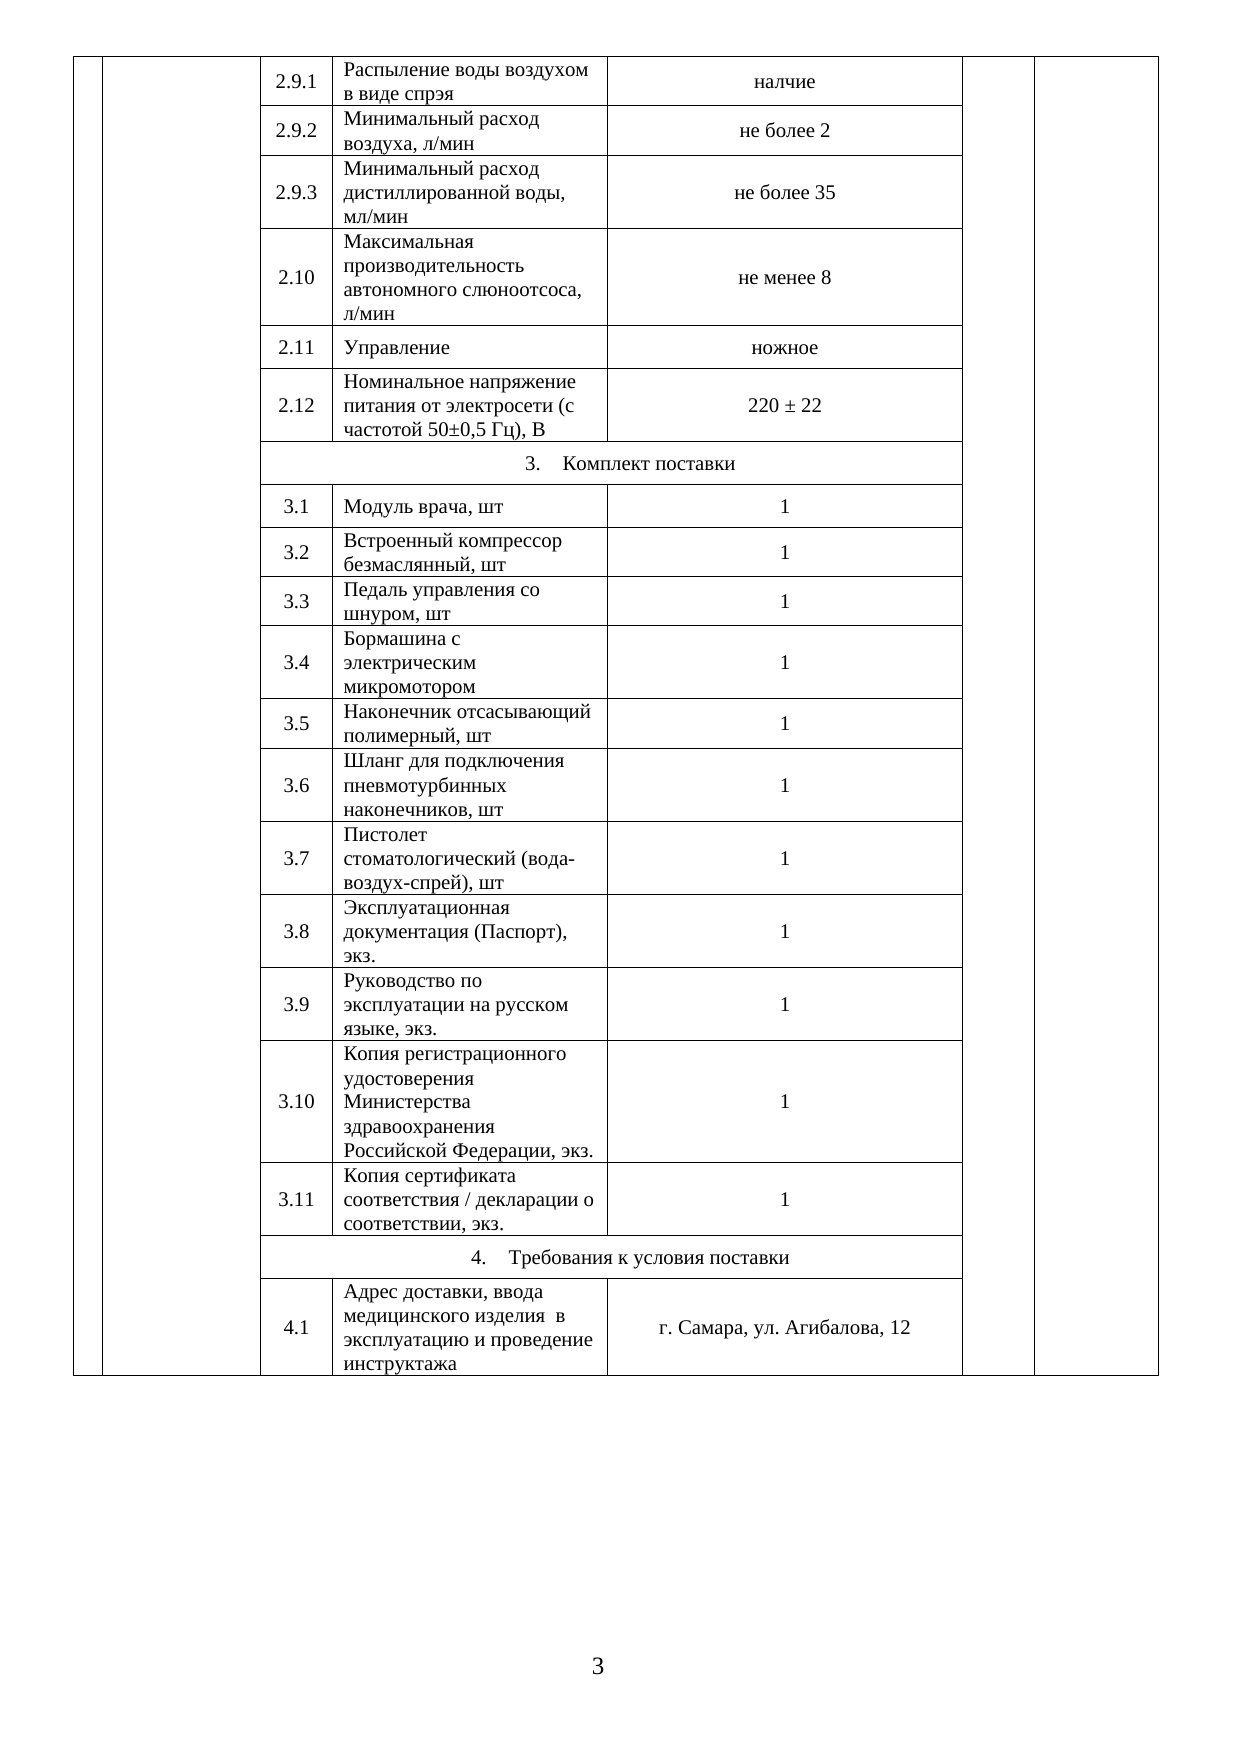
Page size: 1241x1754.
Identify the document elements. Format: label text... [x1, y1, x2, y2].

table_cell 2.9.1 [261, 57, 332, 105]
table_cell Копия сертификата соответствия / декларации о соответствии, экз. [333, 1163, 607, 1235]
table_cell 1 [608, 528, 962, 576]
table_cell 2.10 [261, 229, 332, 325]
table_cell 3.8 [261, 895, 332, 967]
table_cell 1 [608, 577, 962, 625]
table_cell 3.3 [261, 577, 332, 625]
table_cell 1 [608, 485, 962, 527]
table_cell 1 [608, 895, 962, 967]
table_cell Минимальный расход воздуха, л/мин [333, 106, 607, 154]
table_cell Бормашина с электрическим микромотором [333, 626, 607, 698]
table_cell 3.2 [261, 528, 332, 576]
table_cell 1 [608, 968, 962, 1040]
table_cell 1 [608, 699, 962, 747]
table_cell 3.5 [261, 699, 332, 747]
table_cell 1 [608, 1041, 962, 1162]
table_cell 3.7 [261, 822, 332, 894]
table_cell 3.10 [261, 1041, 332, 1162]
table_cell 3.9 [261, 968, 332, 1040]
table_cell Максимальная производительность автономного слюноотсоса, л/мин [333, 229, 607, 325]
table_cell Минимальный расход дистиллированной воды, мл/мин [333, 156, 607, 228]
table_cell Распыление воды воздухом в виде спрэя [333, 57, 607, 105]
table_cell 1 [608, 822, 962, 894]
table_cell Копия регистрационного удостоверения Министерства здравоохранения Российской Федерации, экз. [333, 1041, 607, 1162]
table_cell 2.12 [261, 369, 332, 441]
table_cell не менее 8 [608, 229, 962, 325]
table_cell 3.6 [261, 749, 332, 821]
table_cell 1 [608, 749, 962, 821]
table_cell 3.1 [261, 485, 332, 527]
table_cell Шланг для подключения пневмотурбинных наконечников, шт [333, 749, 607, 821]
table_cell налчие [608, 57, 962, 105]
table_cell ножное [608, 326, 962, 368]
table_cell Адрес доставки, ввода медицинского изделия в эксплуатацию и проведение инструктажа [333, 1279, 607, 1375]
table_cell 3.11 [261, 1163, 332, 1235]
table_cell Встроенный компрессор безмаслянный, шт [333, 528, 607, 576]
table_cell Руководство по эксплуатации на русском языке, экз. [333, 968, 607, 1040]
table_cell не более 35 [608, 156, 962, 228]
table_cell Модуль врача, шт [333, 485, 607, 527]
table_cell Требования к условия поставки [261, 1236, 962, 1278]
table_cell Наконечник отсасывающий полимерный, шт [333, 699, 607, 747]
table_cell не более 2 [608, 106, 962, 154]
table_cell Эксплуатационная документация (Паспорт), экз. [333, 895, 607, 967]
table_cell 2.9.3 [261, 156, 332, 228]
table_cell 1 [608, 1163, 962, 1235]
table_cell 2.9.2 [261, 106, 332, 154]
table_cell Номинальное напряжение питания от электросети (с частотой 50±0,5 Гц), В [333, 369, 607, 441]
table_cell 2.11 [261, 326, 332, 368]
table_cell 4.1 [261, 1279, 332, 1375]
table_cell Педаль управления со шнуром, шт [333, 577, 607, 625]
table_cell Комплект поставки [261, 442, 962, 484]
table_cell 3.4 [261, 626, 332, 698]
table_cell Управление [333, 326, 607, 368]
table_cell Пистолет стоматологический (вода-воздух-спрей), шт [333, 822, 607, 894]
table_cell 1 [608, 626, 962, 698]
table_cell 220 ± 22 [608, 369, 962, 441]
table_cell г. Самара, ул. Агибалова, 12 [608, 1279, 962, 1375]
